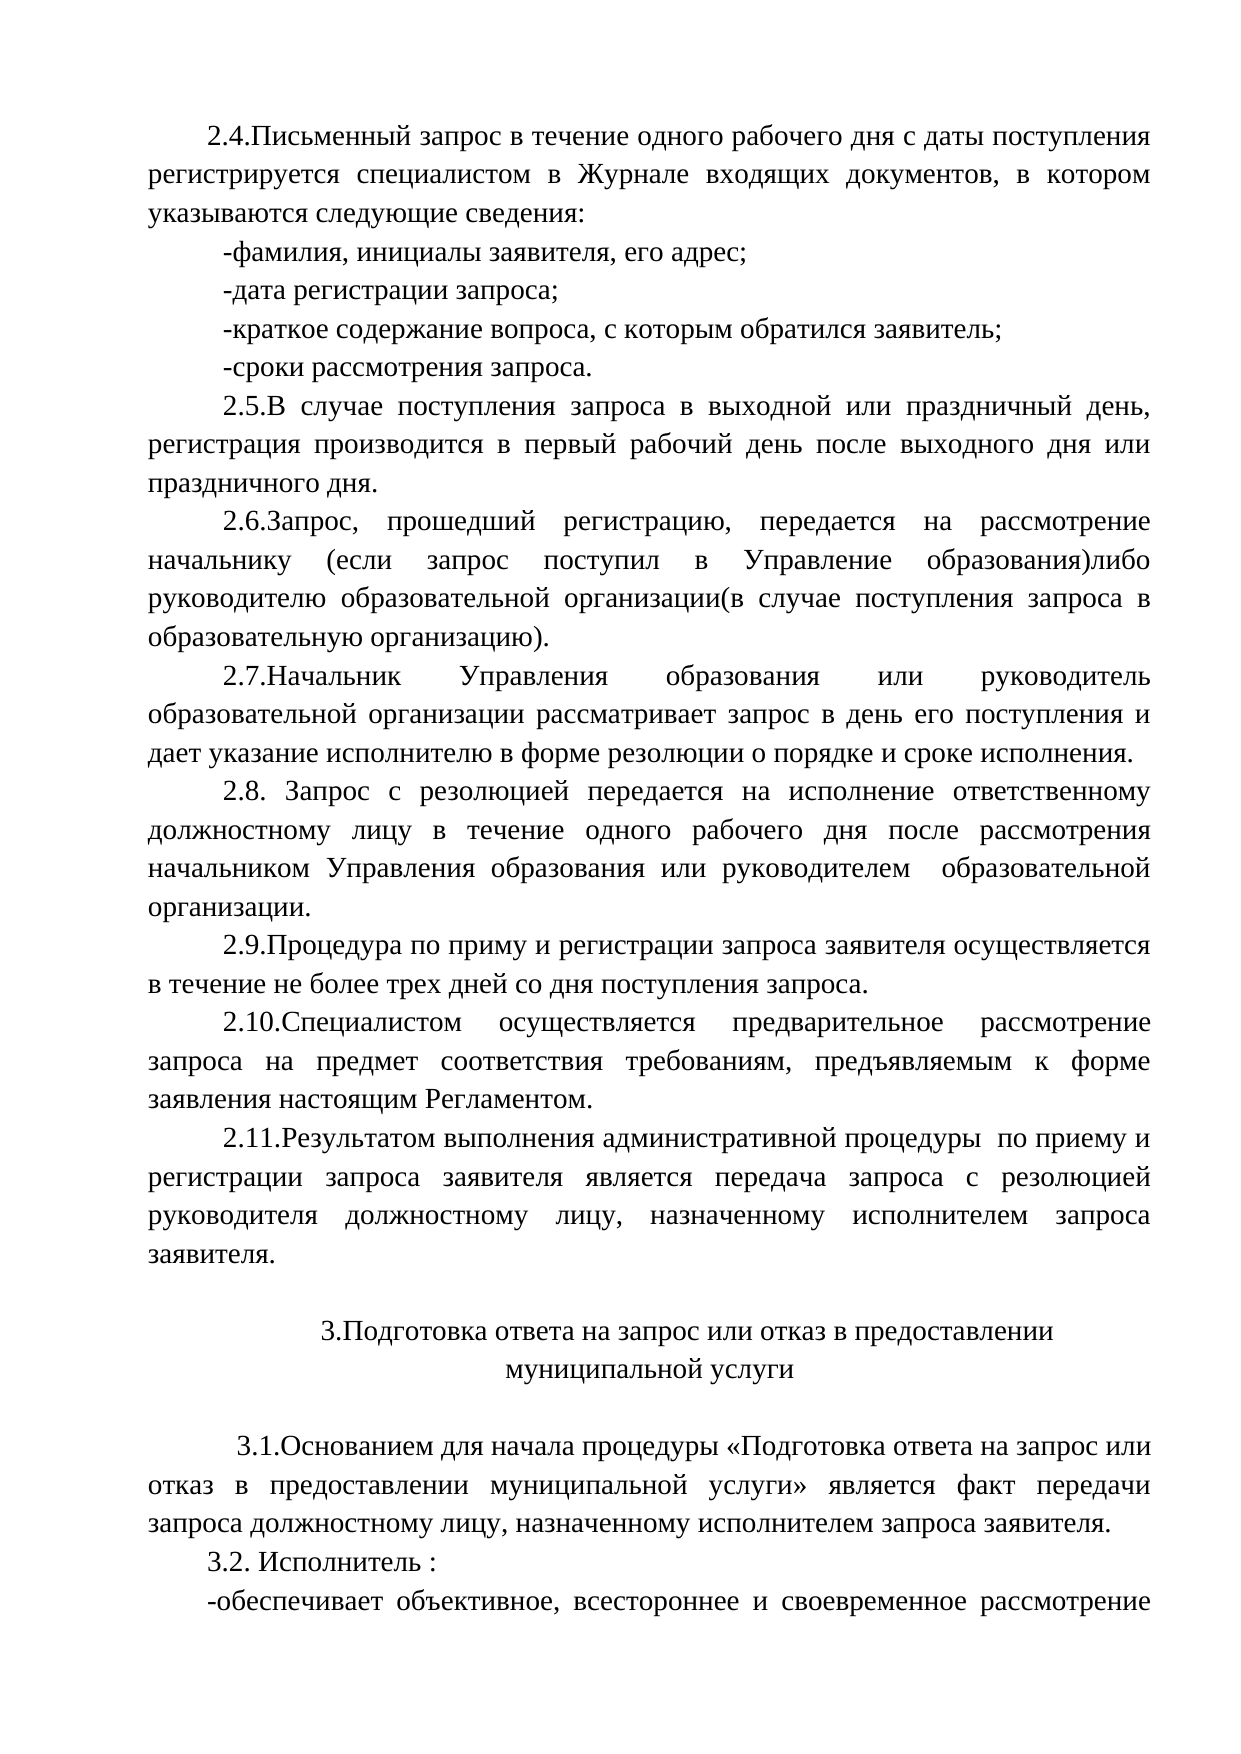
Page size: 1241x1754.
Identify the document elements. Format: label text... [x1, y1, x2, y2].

text 2.10.Специалистом осуществляется предварительное рассмотрение запроса на предмет соответствия требованиям, предъявляемым к форме заявления настоящим Регламентом. [148, 1004, 1152, 1115]
text -сроки рассмотрения запроса. [148, 349, 1152, 383]
text 3.2. Исполнитель : [148, 1544, 1152, 1578]
text 2.7.Начальник Управления образования или руководитель образовательной организации рассматривает запрос в день его поступления и дает указание исполнителю в форме резолюции о порядке и сроке исполнения. [148, 658, 1152, 768]
text 3.1.Основанием для начала процедуры «Подготовка ответа на запрос или отказ в предоставлении муниципальной услуги» является факт передачи запроса должностному лицу, назначенному исполнителем запроса заявителя. [148, 1428, 1152, 1539]
text 2.8. Запрос с резолюцией передается на исполнение ответственному должностному лицу в течение одного рабочего дня после рассмотрения начальником Управления образования или руководителем образовательной организации. [148, 773, 1152, 922]
text 2.4.Письменный запрос в течение одного рабочего дня с даты поступления регистрируется специалистом в Журнале входящих документов, в котором указываются следующие сведения: [148, 118, 1152, 229]
text 2.6.Запрос, прошедший регистрацию, передается на рассмотрение начальнику (если запрос поступил в Управление образования)либо руководителю образовательной организации(в случае поступления запроса в образовательную организацию). [148, 503, 1152, 653]
text 2.5.В случае поступления запроса в выходной или праздничный день, регистрация производится в первый рабочий день после выходного дня или праздничного дня. [148, 388, 1152, 498]
text 2.11.Результатом выполнения административной процедуры по приему и регистрации запроса заявителя является передача запроса с резолюцией руководителя должностному лицу, назначенному исполнителем запроса заявителя. [148, 1120, 1152, 1269]
text -фамилия, инициалы заявителя, его адрес; [148, 234, 1152, 267]
text 3.Подготовка ответа на запрос или отказ в предоставлении муниципальной услуги [148, 1313, 1152, 1385]
text -краткое содержание вопроса, с которым обратился заявитель; [148, 311, 1152, 344]
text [148, 1583, 1152, 1616]
text 2.9.Процедура по приму и регистрации запроса заявителя осуществляется в течение не более трех дней со дня поступления запроса. [148, 927, 1152, 999]
text -дата регистрации запроса; [148, 272, 1152, 306]
